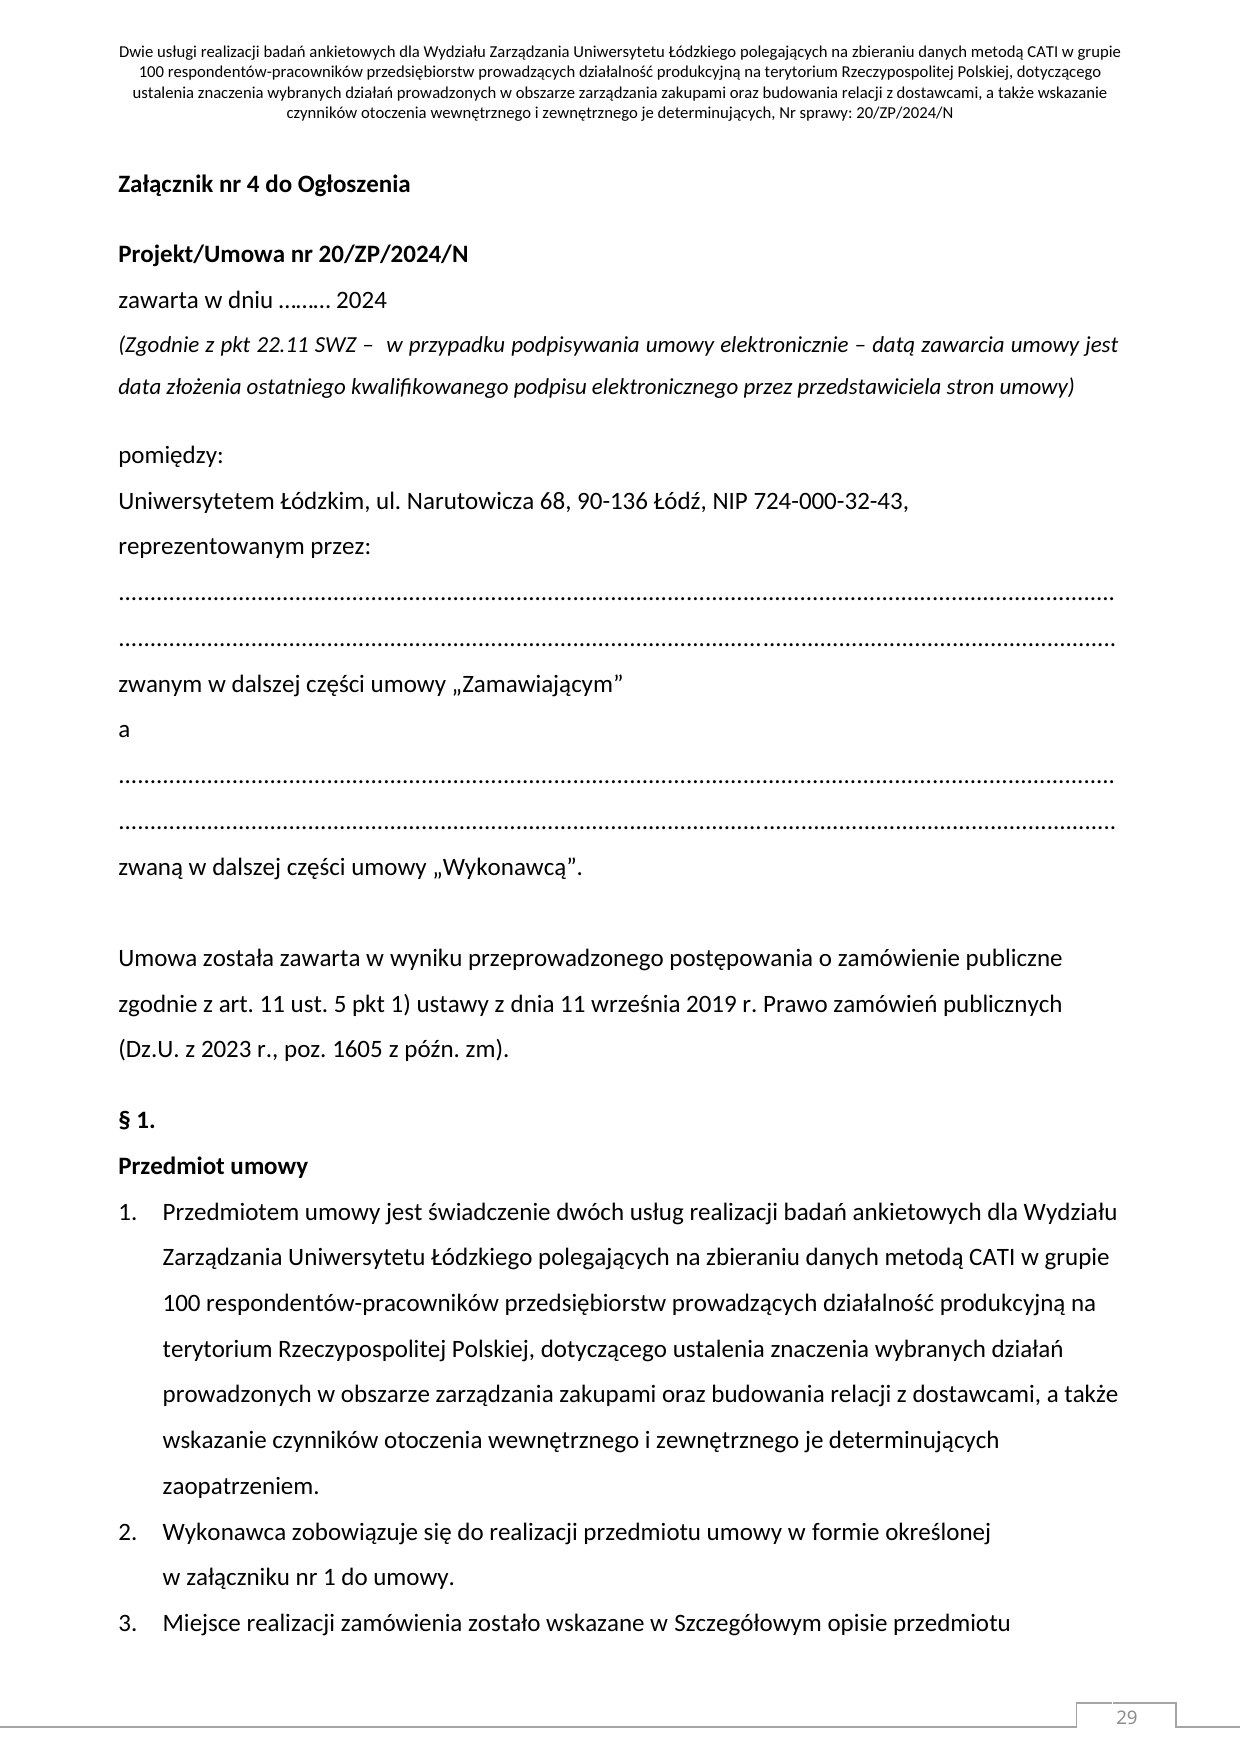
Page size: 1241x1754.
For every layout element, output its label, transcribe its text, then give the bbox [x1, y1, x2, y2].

text zawarta w dniu ……… 2024 [118, 284, 1122, 315]
text ............................................................................................................................................................................................................................................................................................................................ [118, 759, 1122, 835]
list Przedmiotem umowy jest świadczenie dwóch usług realizacji badań ankietowych dla Wydziału Zarządzania Uniwersytetu Łódzkiego polegających na zbieraniu danych metodą CATI w grupie 100 respondentów-pracowników przedsiębiorstw prowadzących działalność produkcyjną na terytorium Rzeczypospolitej Polskiej, dotyczącego ustalenia znaczenia wybranych działań prowadzonych w obszarze zarządzania zakupami oraz budowania relacji z dostawcami, a także wskazanie czynników otoczenia wewnętrznego i zewnętrznego je determinujących zaopatrzeniem. [118, 1196, 1122, 1501]
text reprezentowanym przez: [118, 531, 1122, 561]
text Uniwersytetem Łódzkim, ul. Narutowicza 68, 90-136 Łódź, NIP 724-000-32-43, [118, 485, 1122, 515]
text Przedmiot umowy [118, 1150, 1122, 1181]
text ............................................................................................................................................................................................................................................................................................................................ [118, 576, 1122, 652]
subtitle Załącznik nr 4 do Ogłoszenia [118, 168, 1122, 198]
text a [118, 713, 1122, 744]
text Projekt/Umowa nr 20/ZP/2024/N [118, 239, 1122, 269]
text Umowa została zawarta w wyniku przeprowadzonego postępowania o zamówienie publiczne zgodnie z art. 11 ust. 5 pkt 1) ustawy z dnia 11 września 2019 r. Prawo zamówień publicznych (Dz.U. z 2023 r., poz. 1605 z późn. zm). [118, 942, 1122, 1064]
text zwaną w dalszej części umowy „Wykonawcą”. [118, 851, 1122, 881]
text § 1. [118, 1104, 1122, 1135]
text 2. Wykonawca zobowiązuje się do realizacji przedmiotu umowy w formie określonej w załączniku nr 1 do umowy. [118, 1516, 1122, 1592]
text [118, 1607, 1122, 1638]
text zwanym w dalszej części umowy „Zamawiającym” [118, 668, 1122, 698]
text pomiędzy: [118, 439, 1122, 469]
text (Zgodnie z pkt 22.11 SWZ – w przypadku podpisywania umowy elektronicznie – datą zawarcia umowy jest data złożenia ostatniego kwalifikowanego podpisu elektronicznego przez przedstawiciela stron umowy) [118, 330, 1122, 400]
